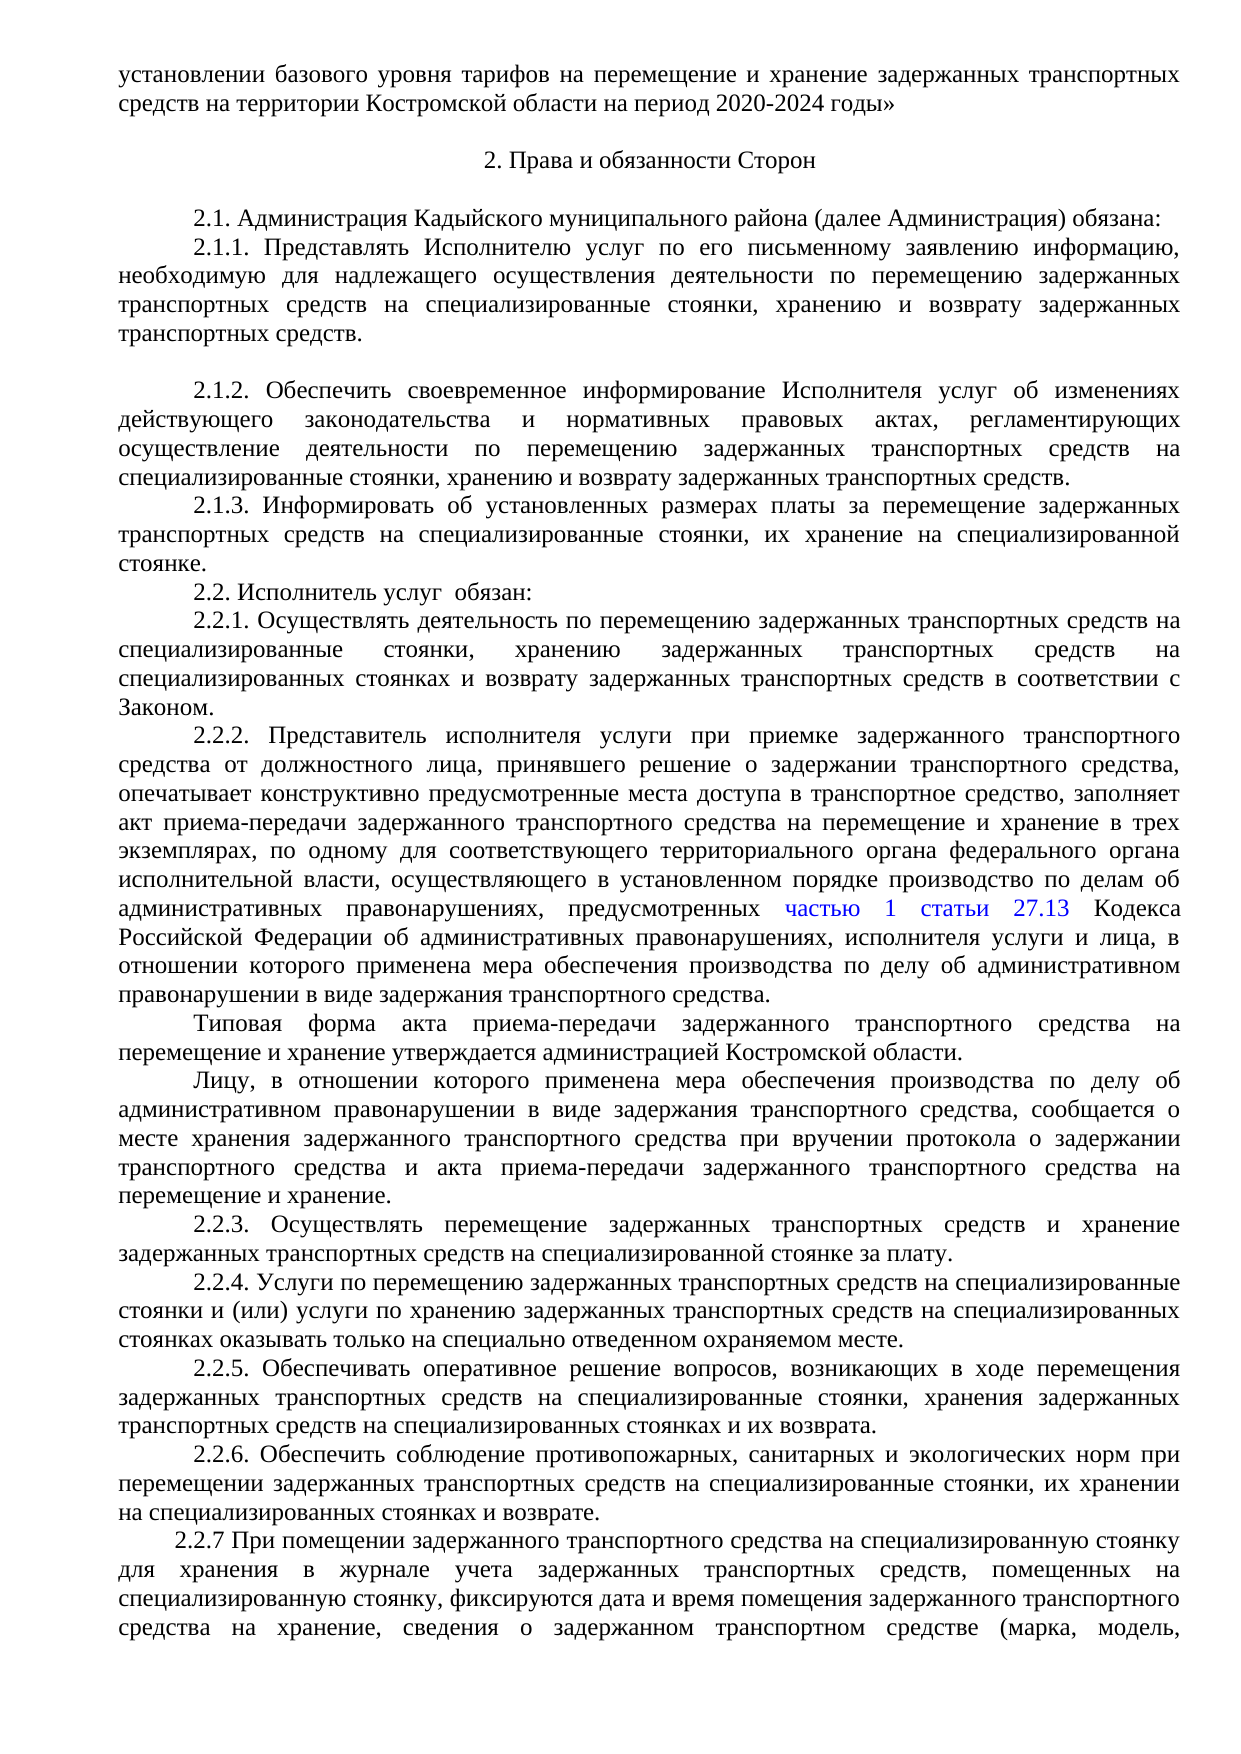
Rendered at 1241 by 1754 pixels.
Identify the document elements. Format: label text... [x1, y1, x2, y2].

text 2.2.1. Осуществлять деятельность по перемещению задержанных транспортных средств на специализированные стоянки, хранению задержанных транспортных средств на специализированных стоянках и возврату задержанных транспортных средств в соответствии с Законом. [118, 605, 1181, 720]
text 2.1.3. Информировать об установленных размерах платы за перемещение задержанных транспортных средств на специализированные стоянки, их хранение на специализированной стоянке. [118, 490, 1181, 577]
text 2.2.5. Обеспечивать оперативное решение вопросов, возникающих в ходе перемещения задержанных транспортных средств на специализированные стоянки, хранения задержанных транспортных средств на специализированных стоянках и их возврата. [118, 1353, 1181, 1439]
text 2.1.2. Обеспечить своевременное информирование Исполнителя услуг об изменениях действующего законодательства и нормативных правовых актах, регламентирующих осуществление деятельности по перемещению задержанных транспортных средств на специализированные стоянки, хранению и возврату задержанных транспортных средств. [118, 375, 1181, 490]
text 2.2.6. Обеспечить соблюдение противопожарных, санитарных и экологических норм при перемещении задержанных транспортных средств на специализированные стоянки, их хранении на специализированных стоянках и возврате. [118, 1439, 1181, 1525]
text Лицу, в отношении которого применена мера обеспечения производства по делу об административном правонарушении в виде задержания транспортного средства, сообщается о месте хранения задержанного транспортного средства при вручении протокола о задержании транспортного средства и акта приема-передачи задержанного транспортного средства на перемещение и хранение. [118, 1065, 1181, 1209]
text 2.2.2. Представитель исполнителя услуги при приемке задержанного транспортного средства от должностного лица, принявшего решение о задержании транспортного средства, опечатывает конструктивно предусмотренные места доступа в транспортное средство, заполняет акт приема-передачи задержанного транспортного средства на перемещение и хранение в трех экземплярах, по одному для соответствующего территориального органа федерального органа исполнительной власти, осуществляющего в установленном порядке производство по делам об административных правонарушениях, предусмотренных частью 1 статьи 27.13 Кодекса Российской Федерации об административных правонарушениях, исполнителя услуги и лица, в отношении которого применена мера обеспечения производства по делу об административном правонарушении в виде задержания транспортного средства. [118, 720, 1181, 1008]
text Типовая форма акта приема-передачи задержанного транспортного средства на перемещение и хранение утверждается администрацией Костромской области. [118, 1008, 1181, 1065]
text 2.1. Администрация Кадыйского муниципального района (далее Администрация) обязана: [118, 203, 1181, 232]
text 2. Права и обязанности Сторон [118, 145, 1181, 174]
text 2.1.1. Представлять Исполнителю услуг по его письменному заявлению информацию, необходимую для надлежащего осуществления деятельности по перемещению задержанных транспортных средств на специализированные стоянки, хранению и возврату задержанных транспортных средств. [118, 232, 1181, 347]
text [118, 59, 1181, 117]
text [118, 1525, 1181, 1640]
text 2.2.3. Осуществлять перемещение задержанных транспортных средств и хранение задержанных транспортных средств на специализированной стоянке за плату. [118, 1209, 1181, 1267]
text 2.2.4. Услуги по перемещению задержанных транспортных средств на специализированные стоянки и (или) услуги по хранению задержанных транспортных средств на специализированных стоянках оказывать только на специально отведенном охраняемом месте. [118, 1267, 1181, 1353]
text 2.2. Исполнитель услуг обязан: [118, 577, 1181, 605]
